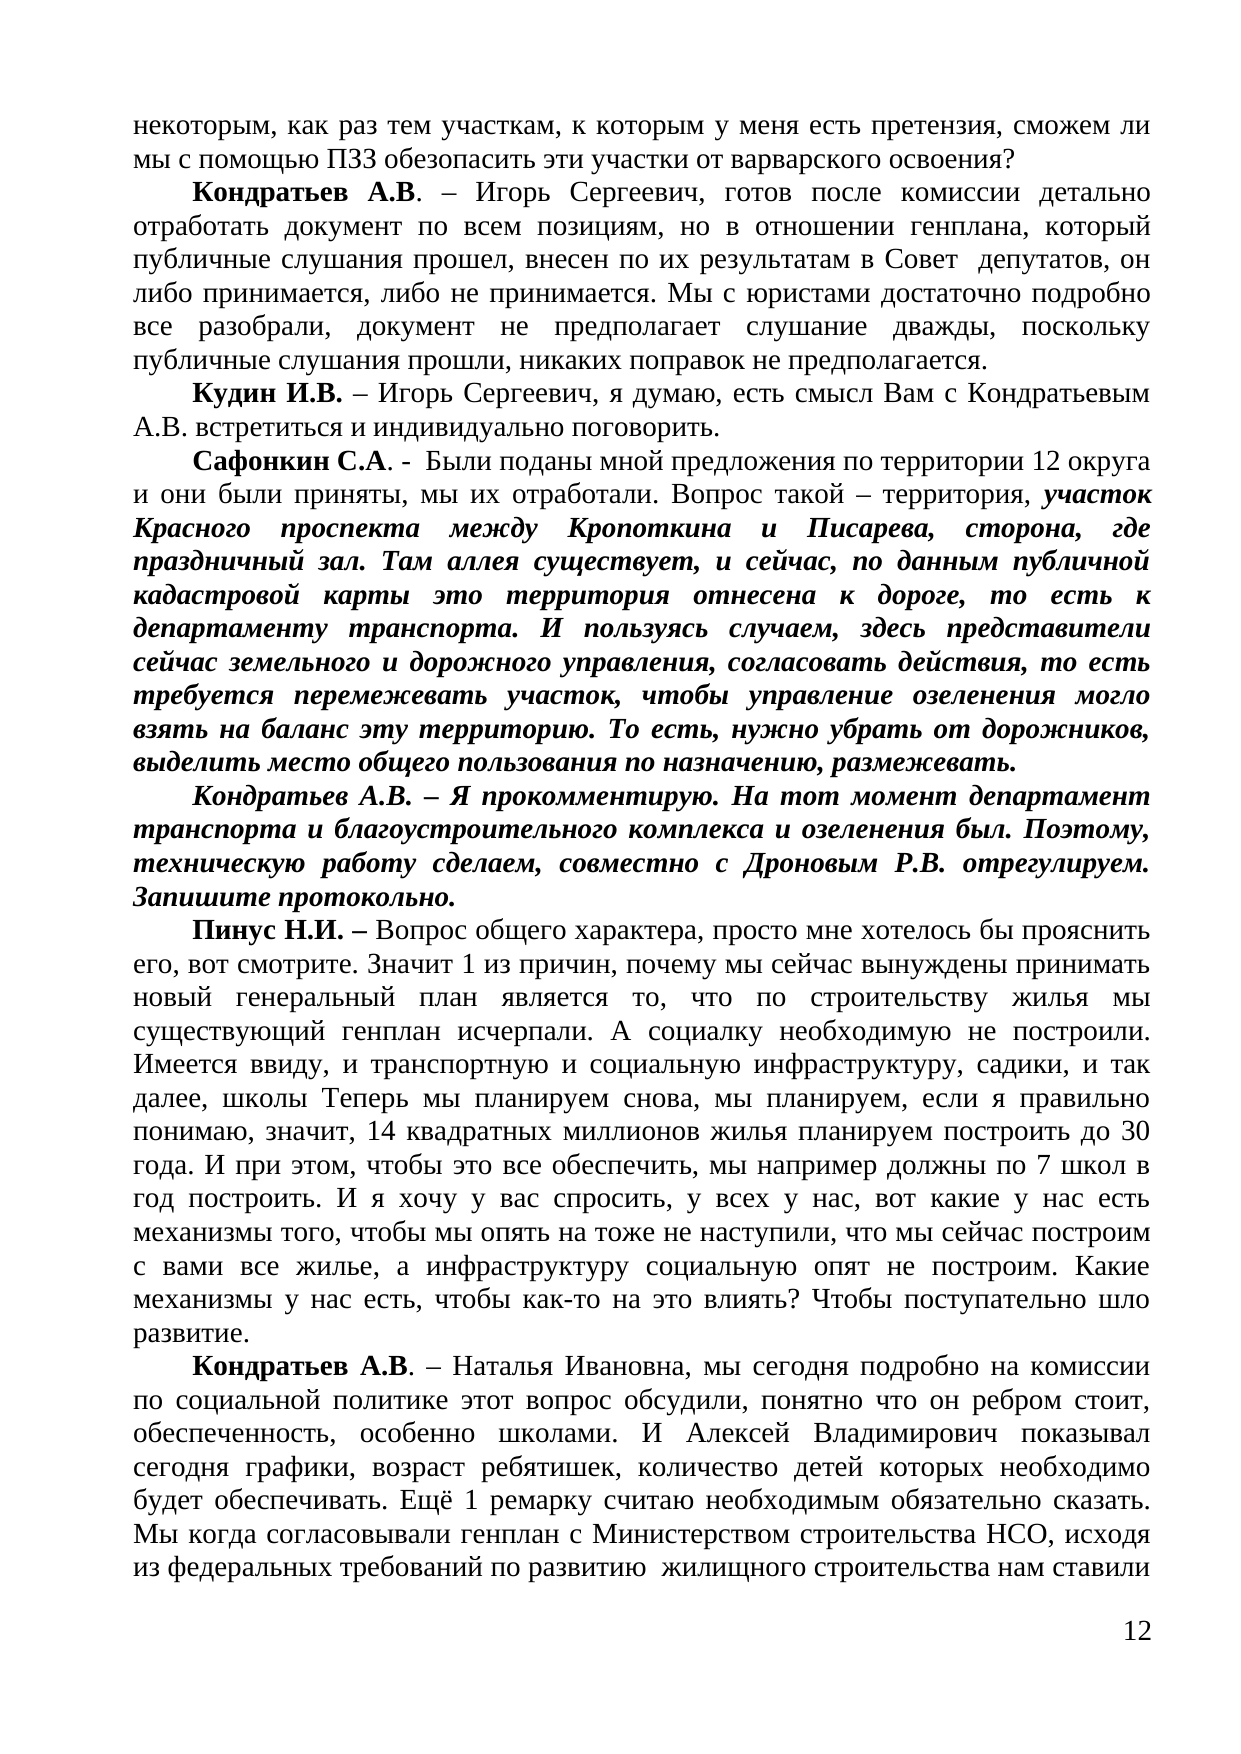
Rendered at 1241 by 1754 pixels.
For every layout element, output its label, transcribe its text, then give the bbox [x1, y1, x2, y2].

text Кондратьев А.В. – Я прокомментирую. На тот момент департамент транспорта и благоустроительного комплекса и озеленения был. Поэтому, техническую работу сделаем, совместно с Дроновым Р.В. отрегулируем. Запишите протокольно. [133, 778, 1152, 912]
text Сафонкин С.А. - Были поданы мной предложения по территории 12 округа и они были приняты, мы их отработали. Вопрос такой – территория, участок Красного проспекта между Кропоткина и Писарева, сторона, где праздничный зал. Там аллея существует, и сейчас, по данным публичной кадастровой карты это территория отнесена к дороге, то есть к департаменту транспорта. И пользуясь случаем, здесь представители сейчас земельного и дорожного управления, согласовать действия, то есть требуется перемежевать участок, чтобы управление озеленения могло взять на баланс эту территорию. То есть, нужно убрать от дорожников, выделить место общего пользования по назначению, размежевать. [133, 443, 1152, 778]
text Кудин И.В. – Игорь Сергеевич, я думаю, есть смысл Вам с Кондратьевым А.В. встретиться и индивидуально поговорить. [133, 376, 1152, 443]
text Кондратьев А.В. – Игорь Сергеевич, готов после комиссии детально отработать документ по всем позициям, но в отношении генплана, который публичные слушания прошел, внесен по их результатам в Совет депутатов, он либо принимается, либо не принимается. Мы с юристами достаточно подробно все разобрали, документ не предполагает слушание дважды, поскольку публичные слушания прошли, никаких поправок не предполагается. [133, 174, 1152, 376]
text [133, 107, 1152, 174]
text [133, 1348, 1152, 1583]
text Пинус Н.И. – Вопрос общего характера, просто мне хотелось бы прояснить его, вот смотрите. Значит 1 из причин, почему мы сейчас вынуждены принимать новый генеральный план является то, что по строительству жилья мы существующий генплан исчерпали. А социалку необходимую не построили. Имеется ввиду, и транспортную и социальную инфраструктуру, садики, и так далее, школы Теперь мы планируем снова, мы планируем, если я правильно понимаю, значит, 14 квадратных миллионов жилья планируем построить до 30 года. И при этом, чтобы это все обеспечить, мы например должны по 7 школ в год построить. И я хочу у вас спросить, у всех у нас, вот какие у нас есть механизмы того, чтобы мы опять на тоже не наступили, что мы сейчас построим с вами все жилье, а инфраструктуру социальную опят не построим. Какие механизмы у нас есть, чтобы как-то на это влиять? Чтобы поступательно шло развитие. [133, 912, 1152, 1348]
